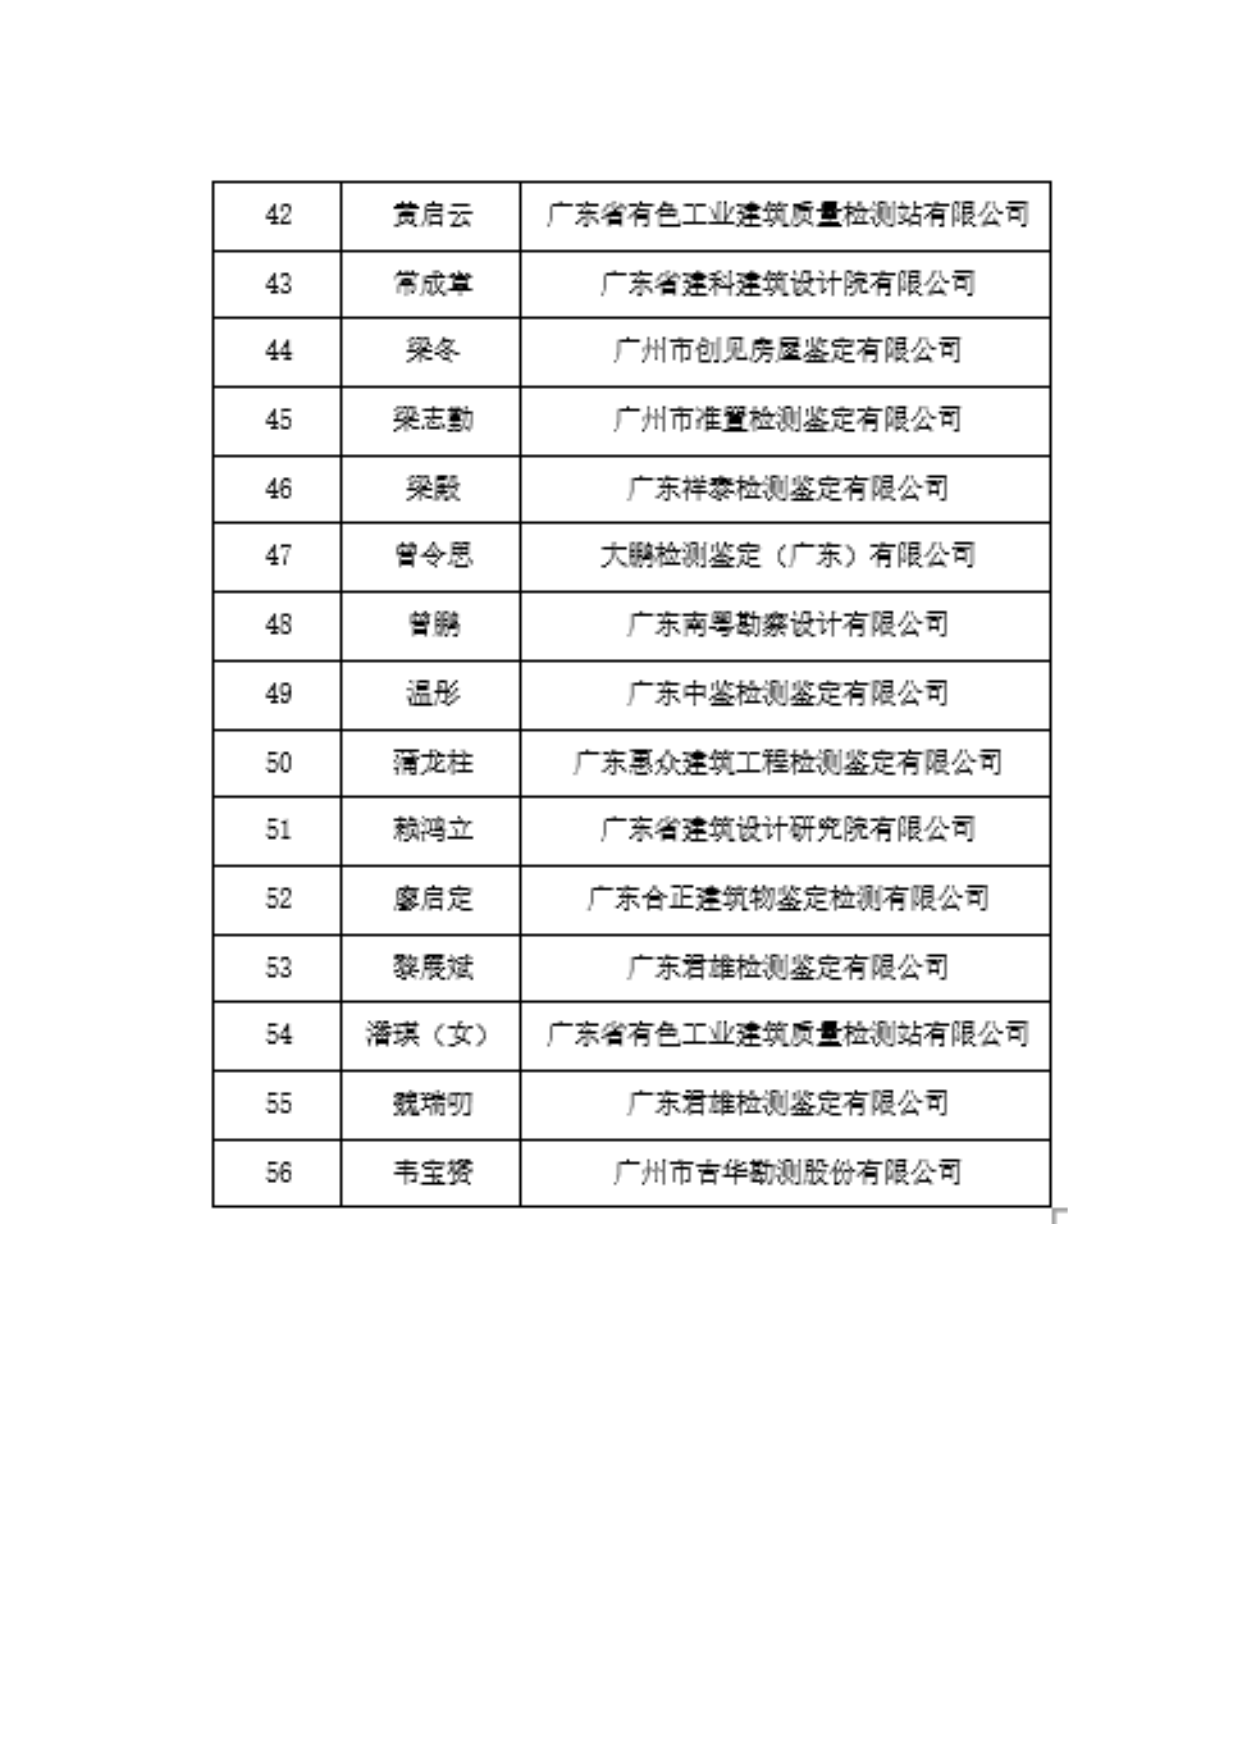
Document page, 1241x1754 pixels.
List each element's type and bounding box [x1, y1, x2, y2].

picture [187, 162, 1068, 1224]
